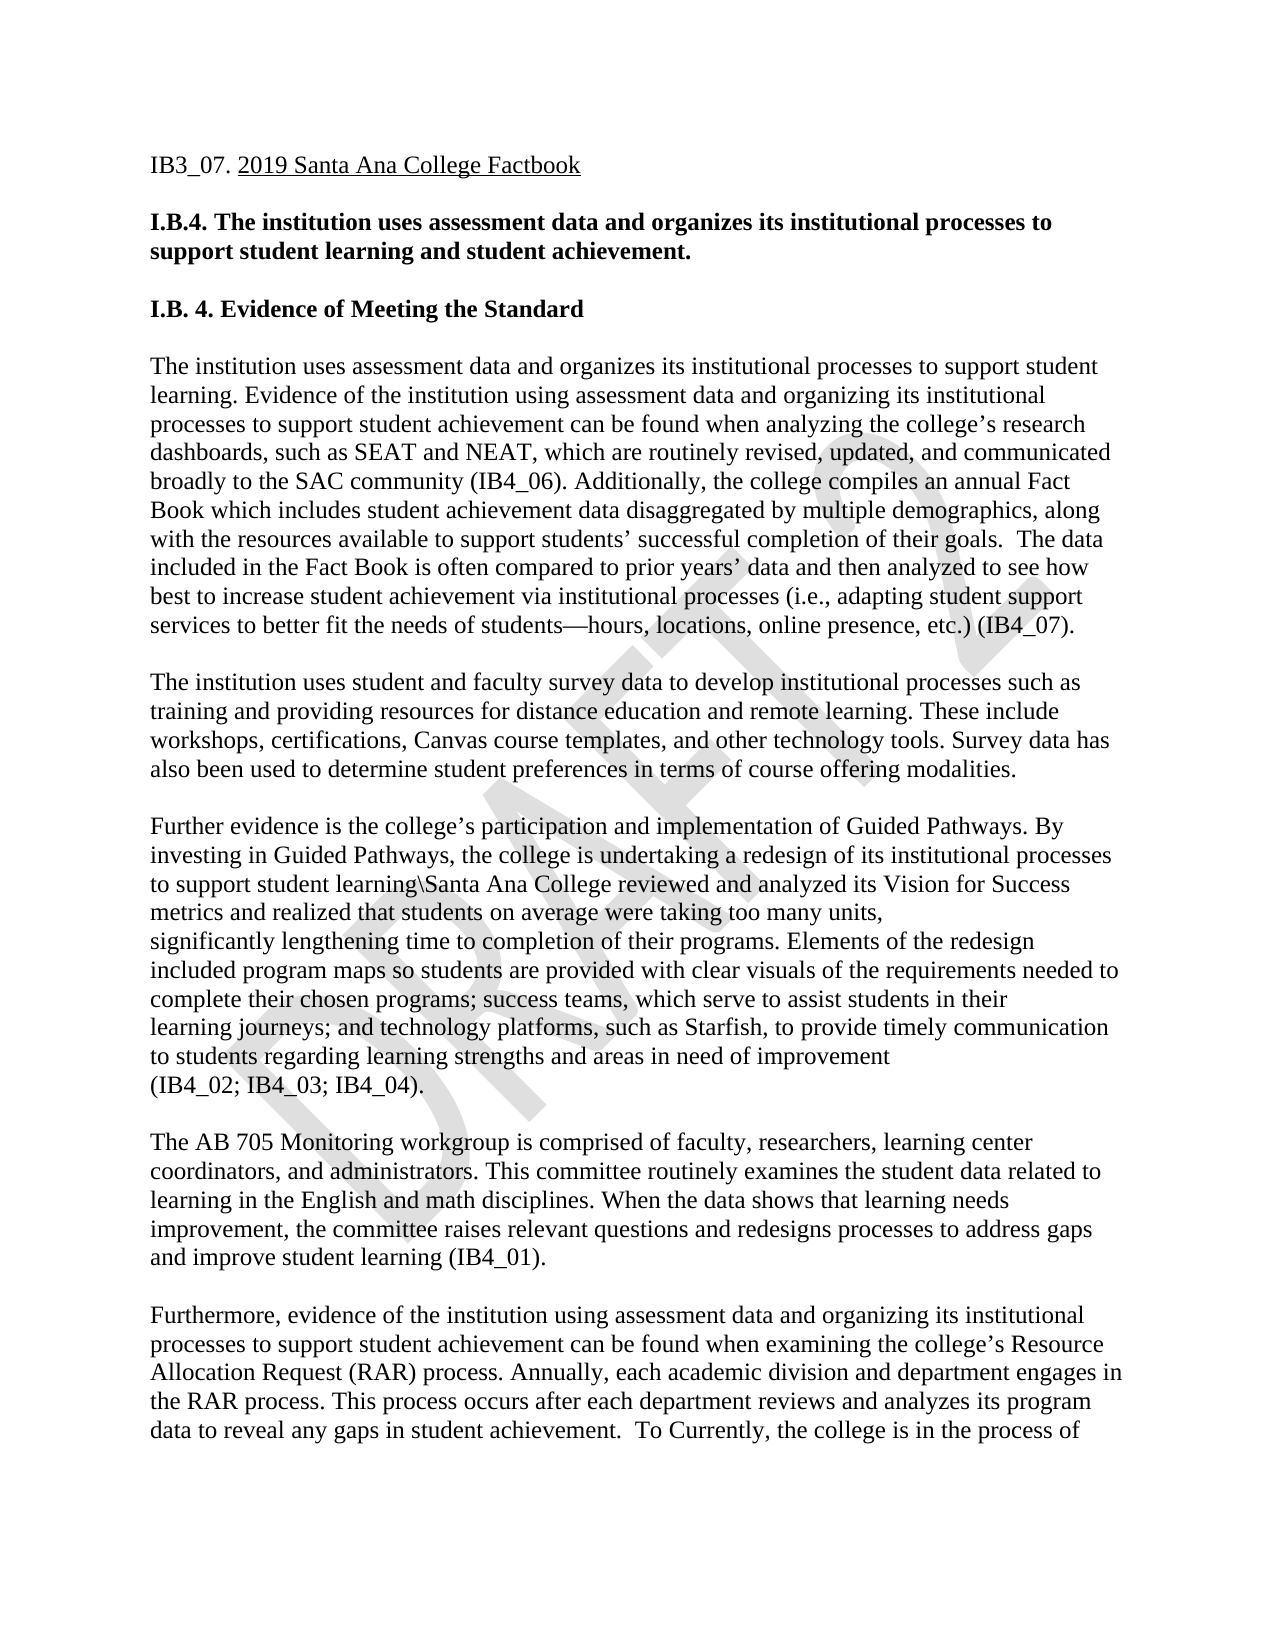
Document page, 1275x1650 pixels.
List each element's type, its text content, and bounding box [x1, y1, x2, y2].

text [150, 1300, 1125, 1444]
text I.B. 4. Evidence of Meeting the Standard [150, 294, 1125, 322]
text I.B.4. The institution uses assessment data and organizes its institutional processes to support student learning and student achievement. [150, 207, 1125, 265]
text The AB 705 Monitoring workgroup is comprised of faculty, researchers, learning center coordinators, and administrators. This committee routinely examines the student data related to learning in the English and math disciplines. When the data shows that learning needs improvement, the committee raises relevant questions and redesigns processes to address gaps and improve student learning (IB4_01). [150, 1127, 1125, 1271]
text IB3_07. 2019 Santa Ana College Factbook [150, 150, 1125, 179]
text The institution uses assessment data and organizes its institutional processes to support student learning. Evidence of the institution using assessment data and organizing its institutional processes to support student achievement can be found when analyzing the college’s research dashboards, such as SEAT and NEAT, which are routinely revised, updated, and communicated broadly to the SAC community (IB4_06). Additionally, the college compiles an annual Fact Book which includes student achievement data disaggregated by multiple demographics, along with the resources available to support students’ successful completion of their goals. The data included in the Fact Book is often compared to prior years’ data and then analyzed to see how best to increase student achievement via institutional processes (i.e., adapting student support services to better fit the needs of students—hours, locations, online presence, etc.) (IB4_07). [150, 351, 1125, 639]
text The institution uses student and faculty survey data to develop institutional processes such as training and providing resources for distance education and remote learning. These include workshops, certifications, Canvas course templates, and other technology tools. Survey data has also been used to determine student preferences in terms of course offering modalities. [150, 667, 1125, 782]
text Further evidence is the college’s participation and implementation of Guided Pathways. By investing in Guided Pathways, the college is undertaking a redesign of its institutional processes to support student learning\Santa Ana College reviewed and analyzed its Vision for Success metrics and realized that students on average were taking too many units, significantly lengthening time to completion of their programs. Elements of the redesign included program maps so students are provided with clear visuals of the requirements needed to complete their chosen programs; success teams, which serve to assist students in their learning journeys; and technology platforms, such as Starfish, to provide timely communication to students regarding learning strengths and areas in need of improvement (IB4_02; IB4_03; IB4_04). [150, 811, 1125, 1099]
